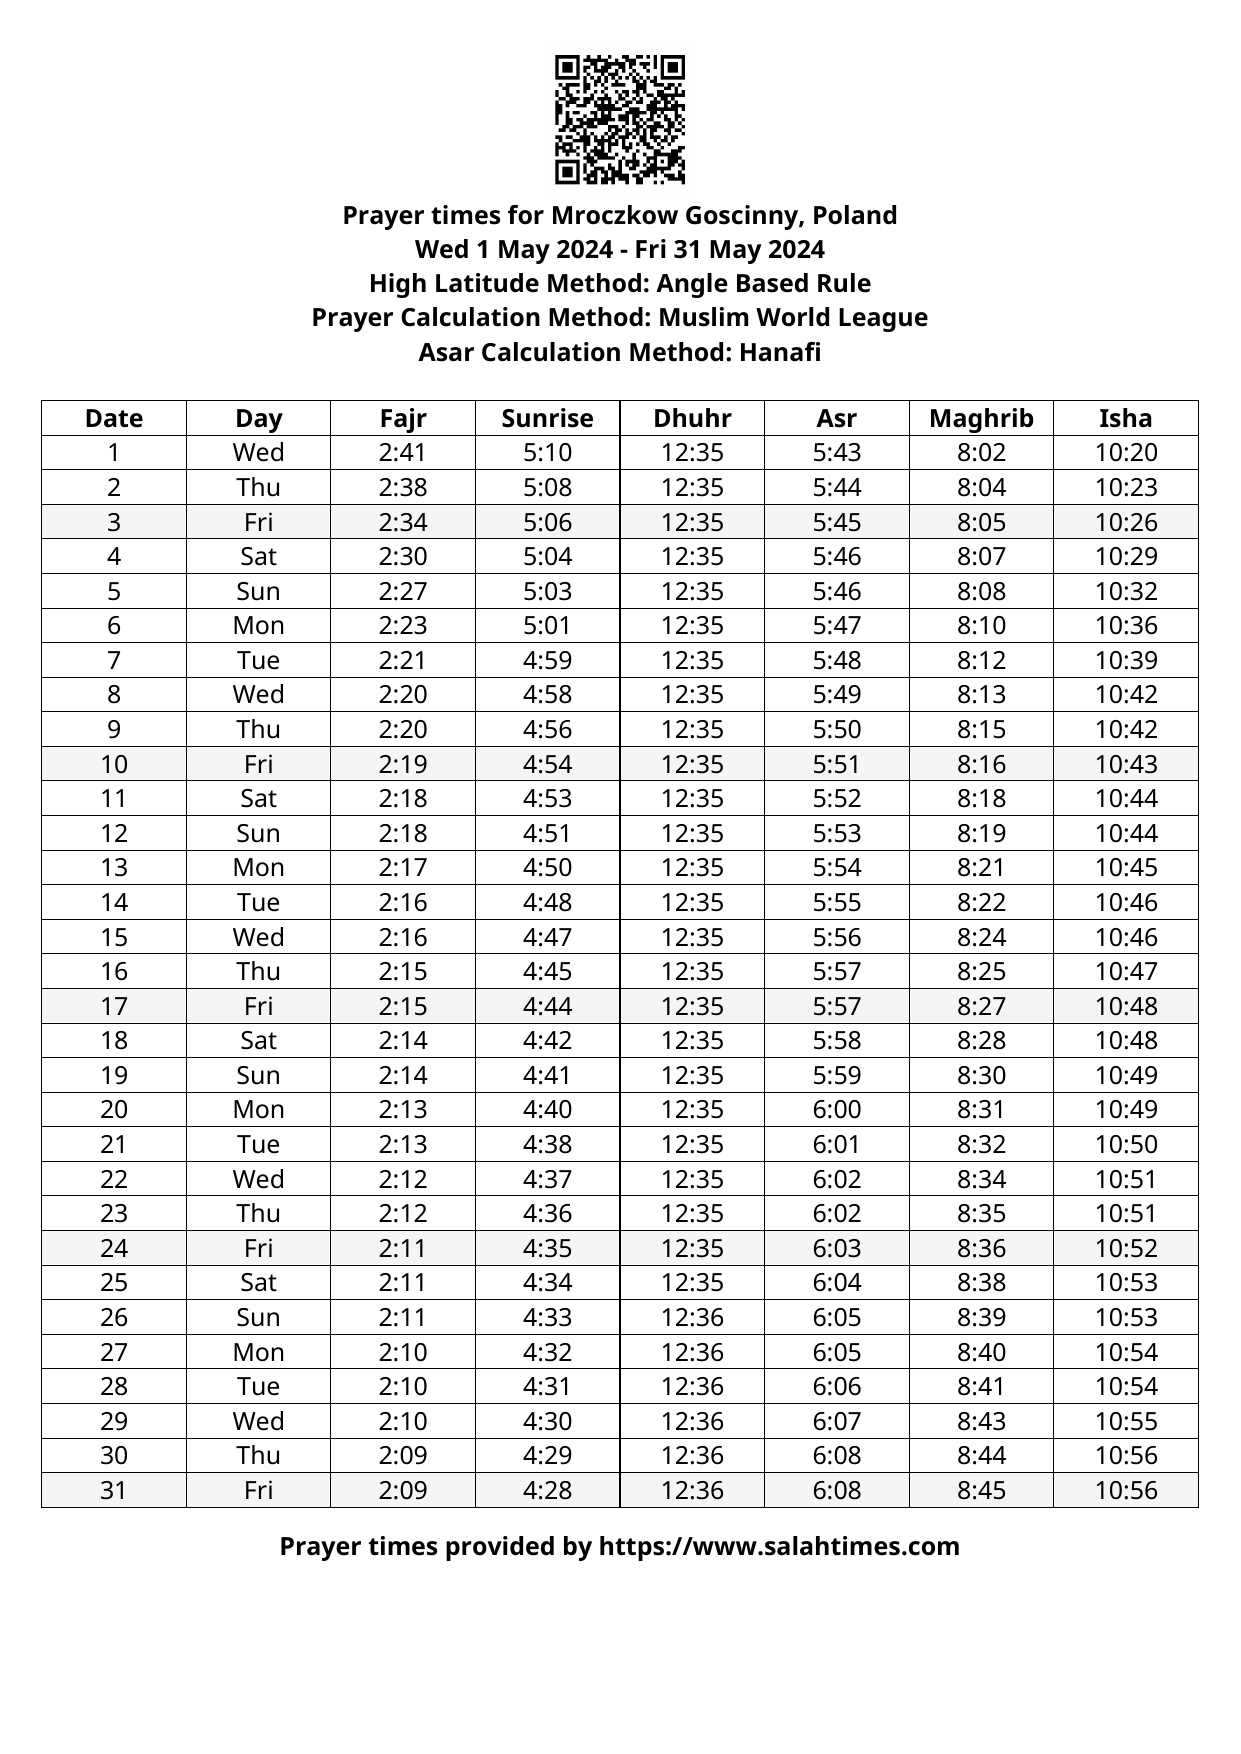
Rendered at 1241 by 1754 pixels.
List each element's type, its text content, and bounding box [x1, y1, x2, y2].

table_cell 2:17 [331, 851, 475, 884]
table_cell 2:11 [331, 1231, 475, 1264]
table_cell 4:56 [476, 712, 619, 746]
table_cell 2:41 [331, 436, 475, 469]
table_cell 4:41 [476, 1058, 619, 1092]
table_cell 12:35 [621, 470, 764, 504]
table_cell 24 [42, 1231, 186, 1264]
table_cell 8:45 [910, 1473, 1053, 1507]
table_cell 8:32 [910, 1127, 1053, 1161]
table_cell Sun [187, 1300, 330, 1334]
table_cell 12:35 [621, 989, 764, 1022]
table_cell 6:06 [765, 1369, 909, 1403]
table_cell 6:00 [765, 1093, 909, 1126]
table_cell 12:35 [621, 1127, 764, 1161]
table_cell 27 [42, 1335, 186, 1368]
table_cell 4:42 [476, 1024, 619, 1057]
table_cell 10:51 [1054, 1196, 1198, 1230]
table_cell 8:43 [910, 1404, 1053, 1437]
table_cell Thu [187, 470, 330, 504]
table_cell 10:54 [1054, 1335, 1198, 1368]
table_cell 5:55 [765, 885, 909, 919]
table_cell Sun [187, 816, 330, 849]
table_cell 8:28 [910, 1024, 1053, 1057]
table_cell 19 [42, 1058, 186, 1092]
table_cell Sat [187, 1266, 330, 1299]
table_cell 8:08 [910, 574, 1053, 607]
table_cell Sat [187, 539, 330, 573]
table_cell Wed [187, 920, 330, 953]
table_cell 8:18 [910, 781, 1053, 815]
table_cell 8:41 [910, 1369, 1053, 1403]
table_cell 12:36 [621, 1404, 764, 1437]
table_cell 10:56 [1054, 1473, 1198, 1507]
table_cell 12:35 [621, 539, 764, 573]
text Wed 1 May 2024 - Fri 31 May 2024 [42, 232, 1198, 266]
table_cell 10:51 [1054, 1162, 1198, 1195]
table_cell 8:24 [910, 920, 1053, 953]
table_cell Fri [187, 989, 330, 1022]
table_cell Wed [187, 436, 330, 469]
table_cell 2:21 [331, 643, 475, 677]
table_cell 5:10 [476, 436, 619, 469]
table_cell 10:42 [1054, 678, 1198, 711]
text Prayer times provided by https://www.salahtimes.com [42, 1528, 1198, 1563]
table_cell 10 [42, 747, 186, 780]
table_cell 8:15 [910, 712, 1053, 746]
table_cell 12:35 [621, 712, 764, 746]
table_cell 3 [42, 505, 186, 538]
table_cell 4:40 [476, 1093, 619, 1126]
table_cell 10:53 [1054, 1300, 1198, 1334]
table_cell 2:13 [331, 1127, 475, 1161]
table_cell 5:49 [765, 678, 909, 711]
table_header Day [187, 401, 330, 434]
table_cell 12:35 [621, 1196, 764, 1230]
table_cell 29 [42, 1404, 186, 1437]
table_cell 5:50 [765, 712, 909, 746]
table_header Isha [1054, 401, 1198, 434]
table_cell 31 [42, 1473, 186, 1507]
table_cell 8:35 [910, 1196, 1053, 1230]
table_cell 6:03 [765, 1231, 909, 1264]
table_cell 5:01 [476, 609, 619, 642]
table_cell 12:36 [621, 1369, 764, 1403]
table_cell Tue [187, 643, 330, 677]
table_header Fajr [331, 401, 475, 434]
table_cell 8:10 [910, 609, 1053, 642]
table_cell 8:27 [910, 989, 1053, 1022]
table_cell 26 [42, 1300, 186, 1334]
table_cell Fri [187, 505, 330, 538]
table_cell Wed [187, 1162, 330, 1195]
table_cell 2:27 [331, 574, 475, 607]
table_cell 10:43 [1054, 747, 1198, 780]
table_cell Sun [187, 1058, 330, 1092]
table_cell 8:21 [910, 851, 1053, 884]
table_header Sunrise [476, 401, 619, 434]
table_header Date [42, 401, 186, 434]
table_cell 5:54 [765, 851, 909, 884]
table_cell Fri [187, 1231, 330, 1264]
table_cell 8:07 [910, 539, 1053, 573]
table_cell 10:55 [1054, 1404, 1198, 1437]
table_cell Fri [187, 747, 330, 780]
table_cell 4:29 [476, 1439, 619, 1472]
table_cell Mon [187, 851, 330, 884]
table_cell 8:05 [910, 505, 1053, 538]
table_cell 8:40 [910, 1335, 1053, 1368]
table_cell 4:37 [476, 1162, 619, 1195]
table_cell 5:51 [765, 747, 909, 780]
table_cell 4:53 [476, 781, 619, 815]
table_cell 4 [42, 539, 186, 573]
table_cell 11 [42, 781, 186, 815]
table_cell 6:04 [765, 1266, 909, 1299]
table_cell 2:19 [331, 747, 475, 780]
table_cell 2:38 [331, 470, 475, 504]
table_cell 4:58 [476, 678, 619, 711]
table_cell 8:13 [910, 678, 1053, 711]
table_cell 6:05 [765, 1335, 909, 1368]
table_cell 12:35 [621, 643, 764, 677]
table_cell 2:10 [331, 1335, 475, 1368]
table_cell 8:31 [910, 1093, 1053, 1126]
table_cell 5:45 [765, 505, 909, 538]
table_cell 10:47 [1054, 954, 1198, 988]
table_cell 4:32 [476, 1335, 619, 1368]
table_cell 12:35 [621, 609, 764, 642]
table_cell 12:35 [621, 781, 764, 815]
table_cell Mon [187, 1335, 330, 1368]
table_cell 4:36 [476, 1196, 619, 1230]
table_cell 4:30 [476, 1404, 619, 1437]
table_cell 5:57 [765, 989, 909, 1022]
table_cell 6:02 [765, 1196, 909, 1230]
table_cell 28 [42, 1369, 186, 1403]
table_cell 6:05 [765, 1300, 909, 1334]
table_cell 4:45 [476, 954, 619, 988]
table_cell 4:47 [476, 920, 619, 953]
table_cell Thu [187, 1439, 330, 1472]
table_cell Mon [187, 1093, 330, 1126]
table_cell 25 [42, 1266, 186, 1299]
text Prayer Calculation Method: Muslim World League [42, 300, 1198, 334]
table_header Maghrib [910, 401, 1053, 434]
table_cell Mon [187, 609, 330, 642]
table_cell 2:18 [331, 816, 475, 849]
table_cell 6:02 [765, 1162, 909, 1195]
table_cell 21 [42, 1127, 186, 1161]
table_cell 2:18 [331, 781, 475, 815]
table_cell 2:20 [331, 678, 475, 711]
table_cell 2:15 [331, 954, 475, 988]
table_cell 2:10 [331, 1369, 475, 1403]
table_cell 5 [42, 574, 186, 607]
table_cell 5:59 [765, 1058, 909, 1092]
table_cell 2:16 [331, 885, 475, 919]
table_cell 22 [42, 1162, 186, 1195]
table_cell 10:49 [1054, 1058, 1198, 1092]
text Asar Calculation Method: Hanafi [42, 334, 1198, 368]
table_cell 4:44 [476, 989, 619, 1022]
table_cell Thu [187, 954, 330, 988]
table_cell 6:08 [765, 1439, 909, 1472]
table_cell 10:29 [1054, 539, 1198, 573]
table_cell Wed [187, 1404, 330, 1437]
table_cell 12:35 [621, 505, 764, 538]
table_cell 30 [42, 1439, 186, 1472]
table_cell Tue [187, 1369, 330, 1403]
table_cell 4:54 [476, 747, 619, 780]
table_cell 16 [42, 954, 186, 988]
table_cell 10:48 [1054, 989, 1198, 1022]
table_cell 12:35 [621, 920, 764, 953]
table_cell 10:48 [1054, 1024, 1198, 1057]
table_cell 12:35 [621, 885, 764, 919]
table_cell 5:08 [476, 470, 619, 504]
table_cell 5:52 [765, 781, 909, 815]
table_cell 12:35 [621, 1162, 764, 1195]
table_cell 5:47 [765, 609, 909, 642]
table_cell 6:07 [765, 1404, 909, 1437]
table_cell 10:20 [1054, 436, 1198, 469]
table_cell 4:48 [476, 885, 619, 919]
table_cell Sun [187, 574, 330, 607]
table_cell 8:02 [910, 436, 1053, 469]
table_cell 12:35 [621, 1266, 764, 1299]
table_cell 4:28 [476, 1473, 619, 1507]
table_cell 10:53 [1054, 1266, 1198, 1299]
table_cell 2:13 [331, 1093, 475, 1126]
table_cell 9 [42, 712, 186, 746]
table_cell 5:43 [765, 436, 909, 469]
table_cell 10:56 [1054, 1439, 1198, 1472]
table_cell 10:46 [1054, 920, 1198, 953]
table_cell 2:11 [331, 1300, 475, 1334]
table_cell 10:49 [1054, 1093, 1198, 1126]
table_cell 20 [42, 1093, 186, 1126]
table_cell 5:03 [476, 574, 619, 607]
table_cell 10:42 [1054, 712, 1198, 746]
table_cell 10:23 [1054, 470, 1198, 504]
table_cell 8:22 [910, 885, 1053, 919]
table_cell 4:38 [476, 1127, 619, 1161]
table_cell 2:30 [331, 539, 475, 573]
table_cell 4:59 [476, 643, 619, 677]
table_cell 14 [42, 885, 186, 919]
table_cell 8:12 [910, 643, 1053, 677]
table_cell 2:23 [331, 609, 475, 642]
table_cell 12:35 [621, 1093, 764, 1126]
table_cell Thu [187, 712, 330, 746]
table_cell 10:52 [1054, 1231, 1198, 1264]
table_cell 2:11 [331, 1266, 475, 1299]
table_cell 6:08 [765, 1473, 909, 1507]
table_header Dhuhr [621, 401, 764, 434]
table_cell 2:09 [331, 1473, 475, 1507]
table_cell 10:50 [1054, 1127, 1198, 1161]
table_cell 6:01 [765, 1127, 909, 1161]
table_cell 10:54 [1054, 1369, 1198, 1403]
table_cell 2 [42, 470, 186, 504]
table_cell 12:35 [621, 747, 764, 780]
table_cell 2:16 [331, 920, 475, 953]
table_cell Sat [187, 781, 330, 815]
table_cell 5:44 [765, 470, 909, 504]
table_cell 5:04 [476, 539, 619, 573]
table_cell 4:50 [476, 851, 619, 884]
table_cell 8:25 [910, 954, 1053, 988]
table_cell 12:35 [621, 574, 764, 607]
table_cell 5:57 [765, 954, 909, 988]
table_cell 2:15 [331, 989, 475, 1022]
table_cell 12:35 [621, 851, 764, 884]
table_cell 5:58 [765, 1024, 909, 1057]
table_cell 8:44 [910, 1439, 1053, 1472]
table_cell 10:26 [1054, 505, 1198, 538]
table_cell 8:04 [910, 470, 1053, 504]
text High Latitude Method: Angle Based Rule [42, 266, 1198, 300]
table_cell 5:53 [765, 816, 909, 849]
table_cell Thu [187, 1196, 330, 1230]
table_cell Fri [187, 1473, 330, 1507]
table_cell 17 [42, 989, 186, 1022]
table_cell Tue [187, 1127, 330, 1161]
table_cell 2:14 [331, 1024, 475, 1057]
table_cell 23 [42, 1196, 186, 1230]
table_cell 6 [42, 609, 186, 642]
table_cell 4:33 [476, 1300, 619, 1334]
table_cell 12:35 [621, 816, 764, 849]
text Prayer times for Mroczkow Goscinny, Poland [42, 198, 1198, 232]
table_cell 2:34 [331, 505, 475, 538]
table_cell 5:46 [765, 574, 909, 607]
table_cell 10:46 [1054, 885, 1198, 919]
table_cell Sat [187, 1024, 330, 1057]
table_cell 10:39 [1054, 643, 1198, 677]
table_cell 4:51 [476, 816, 619, 849]
table_cell 8:38 [910, 1266, 1053, 1299]
table_cell 2:14 [331, 1058, 475, 1092]
table_cell 12:35 [621, 1231, 764, 1264]
table_cell 10:32 [1054, 574, 1198, 607]
table_cell 18 [42, 1024, 186, 1057]
table_cell 12:35 [621, 1024, 764, 1057]
table_cell 8 [42, 678, 186, 711]
table_cell 12:36 [621, 1300, 764, 1334]
table_cell 12:35 [621, 436, 764, 469]
table_cell 2:12 [331, 1196, 475, 1230]
table_cell 8:19 [910, 816, 1053, 849]
table_cell 5:48 [765, 643, 909, 677]
table_cell 12:35 [621, 678, 764, 711]
table_cell Wed [187, 678, 330, 711]
table_cell 7 [42, 643, 186, 677]
table_cell 10:44 [1054, 781, 1198, 815]
table_cell 4:31 [476, 1369, 619, 1403]
table_cell 12:35 [621, 954, 764, 988]
table_cell 1 [42, 436, 186, 469]
table_cell 12:36 [621, 1473, 764, 1507]
picture [542, 41, 699, 198]
table_cell 12:36 [621, 1439, 764, 1472]
table_cell 5:06 [476, 505, 619, 538]
table_cell 8:36 [910, 1231, 1053, 1264]
table_cell 10:45 [1054, 851, 1198, 884]
table_cell 13 [42, 851, 186, 884]
table_cell 10:36 [1054, 609, 1198, 642]
table_cell 10:44 [1054, 816, 1198, 849]
table_cell 8:16 [910, 747, 1053, 780]
table_cell 2:12 [331, 1162, 475, 1195]
table_cell 12:36 [621, 1335, 764, 1368]
table_cell 5:56 [765, 920, 909, 953]
table_cell 12 [42, 816, 186, 849]
table_cell Tue [187, 885, 330, 919]
table_cell 8:34 [910, 1162, 1053, 1195]
table_cell 15 [42, 920, 186, 953]
table_cell 12:35 [621, 1058, 764, 1092]
table_cell 5:46 [765, 539, 909, 573]
table_cell 8:39 [910, 1300, 1053, 1334]
table_cell 4:34 [476, 1266, 619, 1299]
table_cell 8:30 [910, 1058, 1053, 1092]
table_header Asr [765, 401, 909, 434]
table_cell 2:20 [331, 712, 475, 746]
table_cell 2:09 [331, 1439, 475, 1472]
table_cell 4:35 [476, 1231, 619, 1264]
table_cell 2:10 [331, 1404, 475, 1437]
